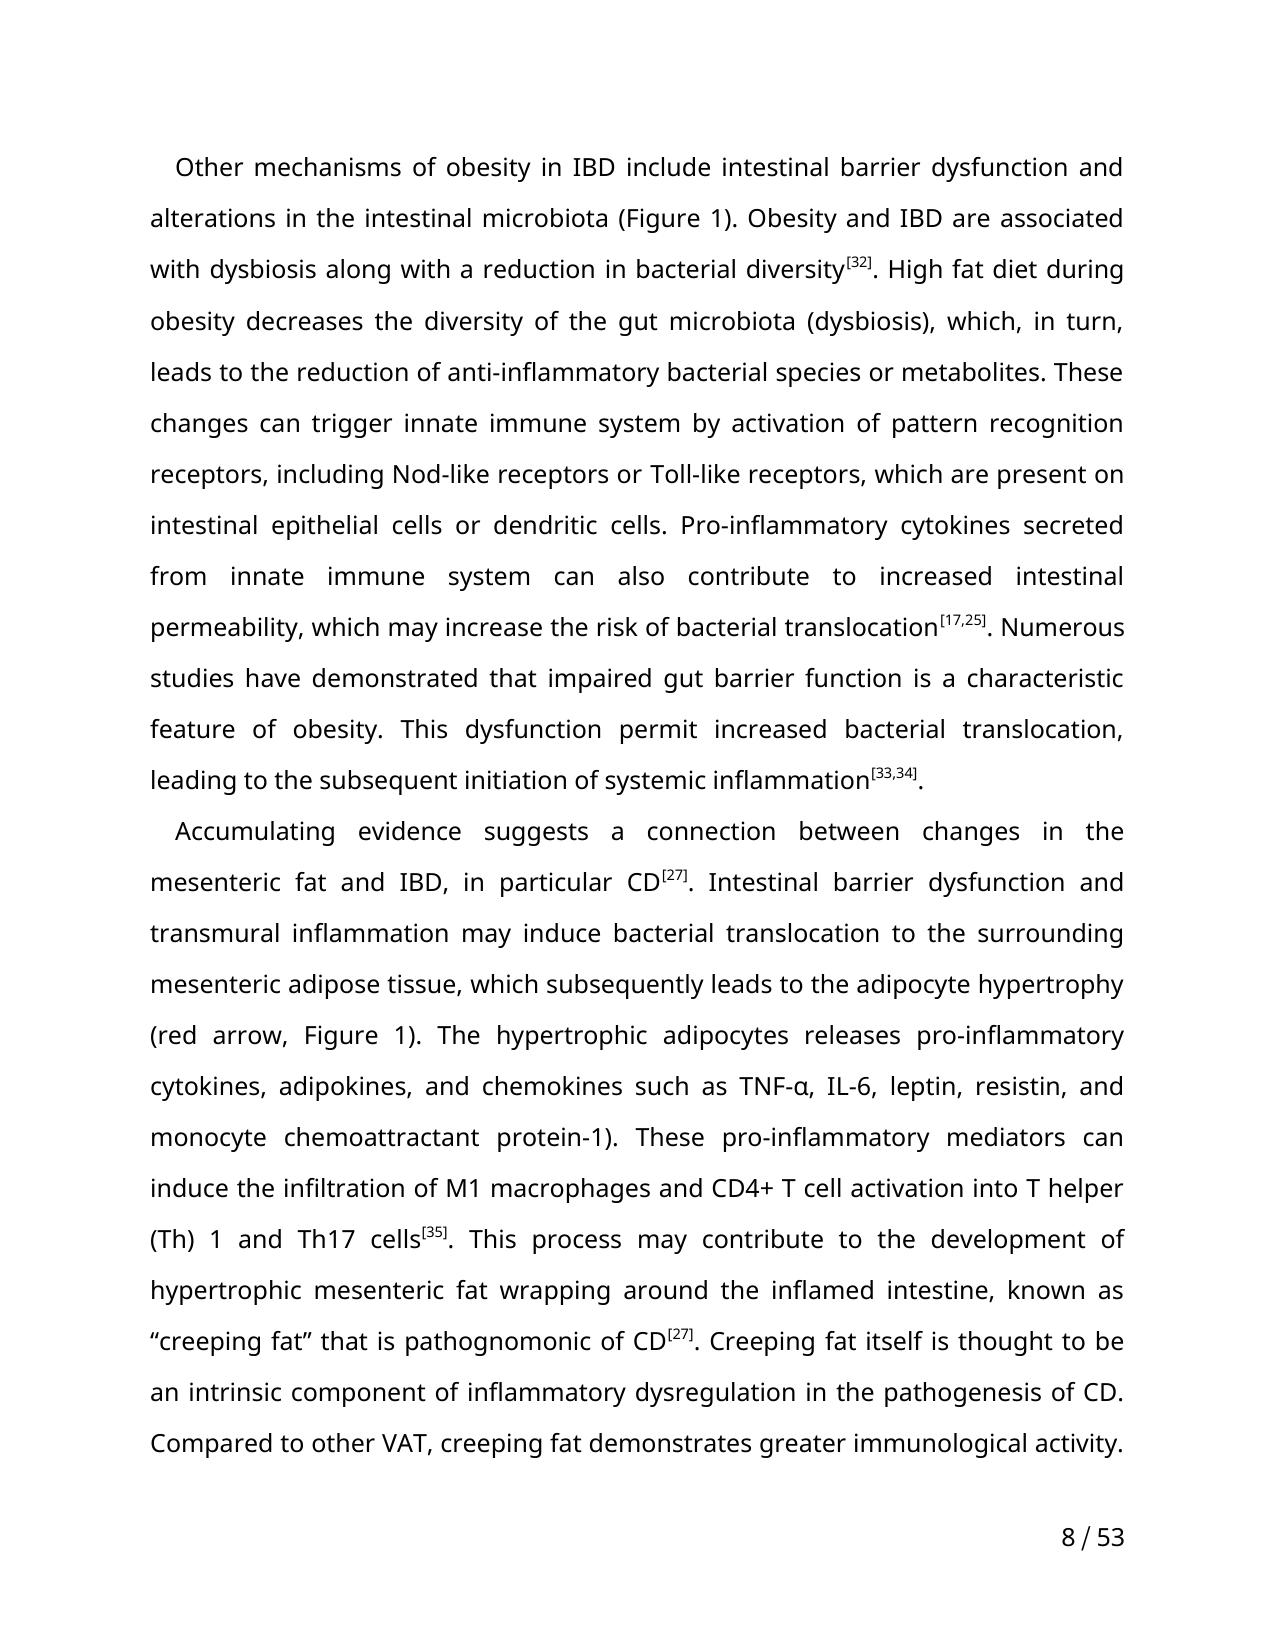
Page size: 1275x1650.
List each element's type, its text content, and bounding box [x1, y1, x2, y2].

text Other mechanisms of obesity in IBD include intestinal barrier dysfunction and alterations in the intestinal microbiota (Figure 1). Obesity and IBD are associated with dysbiosis along with a reduction in bacterial diversity[32]. High fat diet during obesity decreases the diversity of the gut microbiota (dysbiosis), which, in turn, leads to the reduction of anti-inflammatory bacterial species or metabolites. These changes can trigger innate immune system by activation of pattern recognition receptors, including Nod-like receptors or Toll-like receptors, which are present on intestinal epithelial cells or dendritic cells. Pro-inflammatory cytokines secreted from innate immune system can also contribute to increased intestinal permeability, which may increase the risk of bacterial translocation[17,25]. Numerous studies have demonstrated that impaired gut barrier function is a characteristic feature of obesity. This dysfunction permit increased bacterial translocation, leading to the subsequent initiation of systemic inflammation[33,34]. [150, 150, 1125, 797]
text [150, 813, 1125, 1460]
